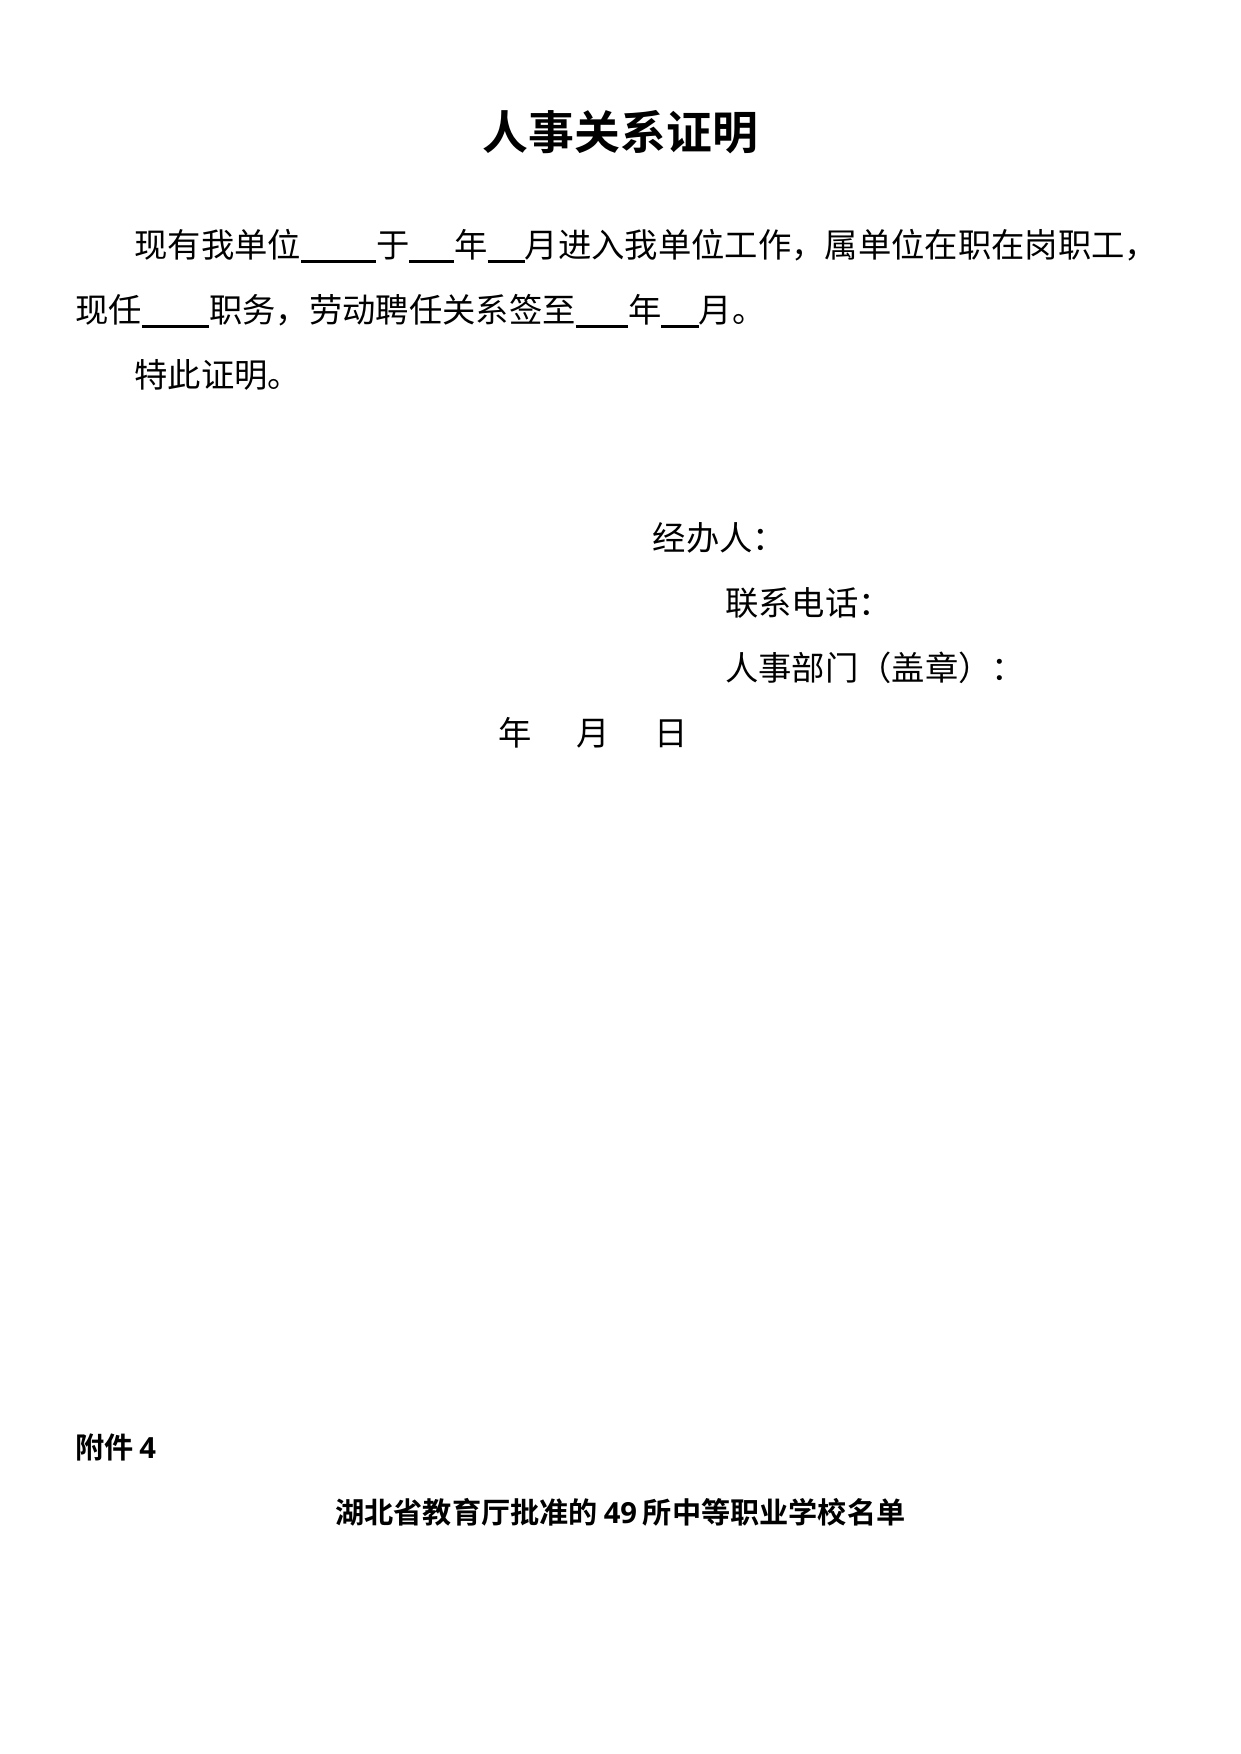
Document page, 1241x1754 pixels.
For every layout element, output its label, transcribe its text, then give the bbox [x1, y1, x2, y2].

text 特此证明。 [75, 341, 1165, 406]
text 人事关系证明 [75, 81, 1165, 178]
text 联系电话： [75, 568, 1165, 633]
text 附件4 [75, 1413, 1165, 1478]
text 人事部门（盖章）： [75, 633, 1165, 698]
text 现有我单位 于 年 月进入我单位工作，属单位在职在岗职工，现任 职务，劳动聘任关系签至 年 月。 [75, 211, 1165, 341]
text 湖北省教育厅批准的49所中等职业学校名单 [75, 1478, 1165, 1543]
text 年 月 日 [75, 698, 1165, 763]
text 经办人： [75, 503, 1165, 568]
